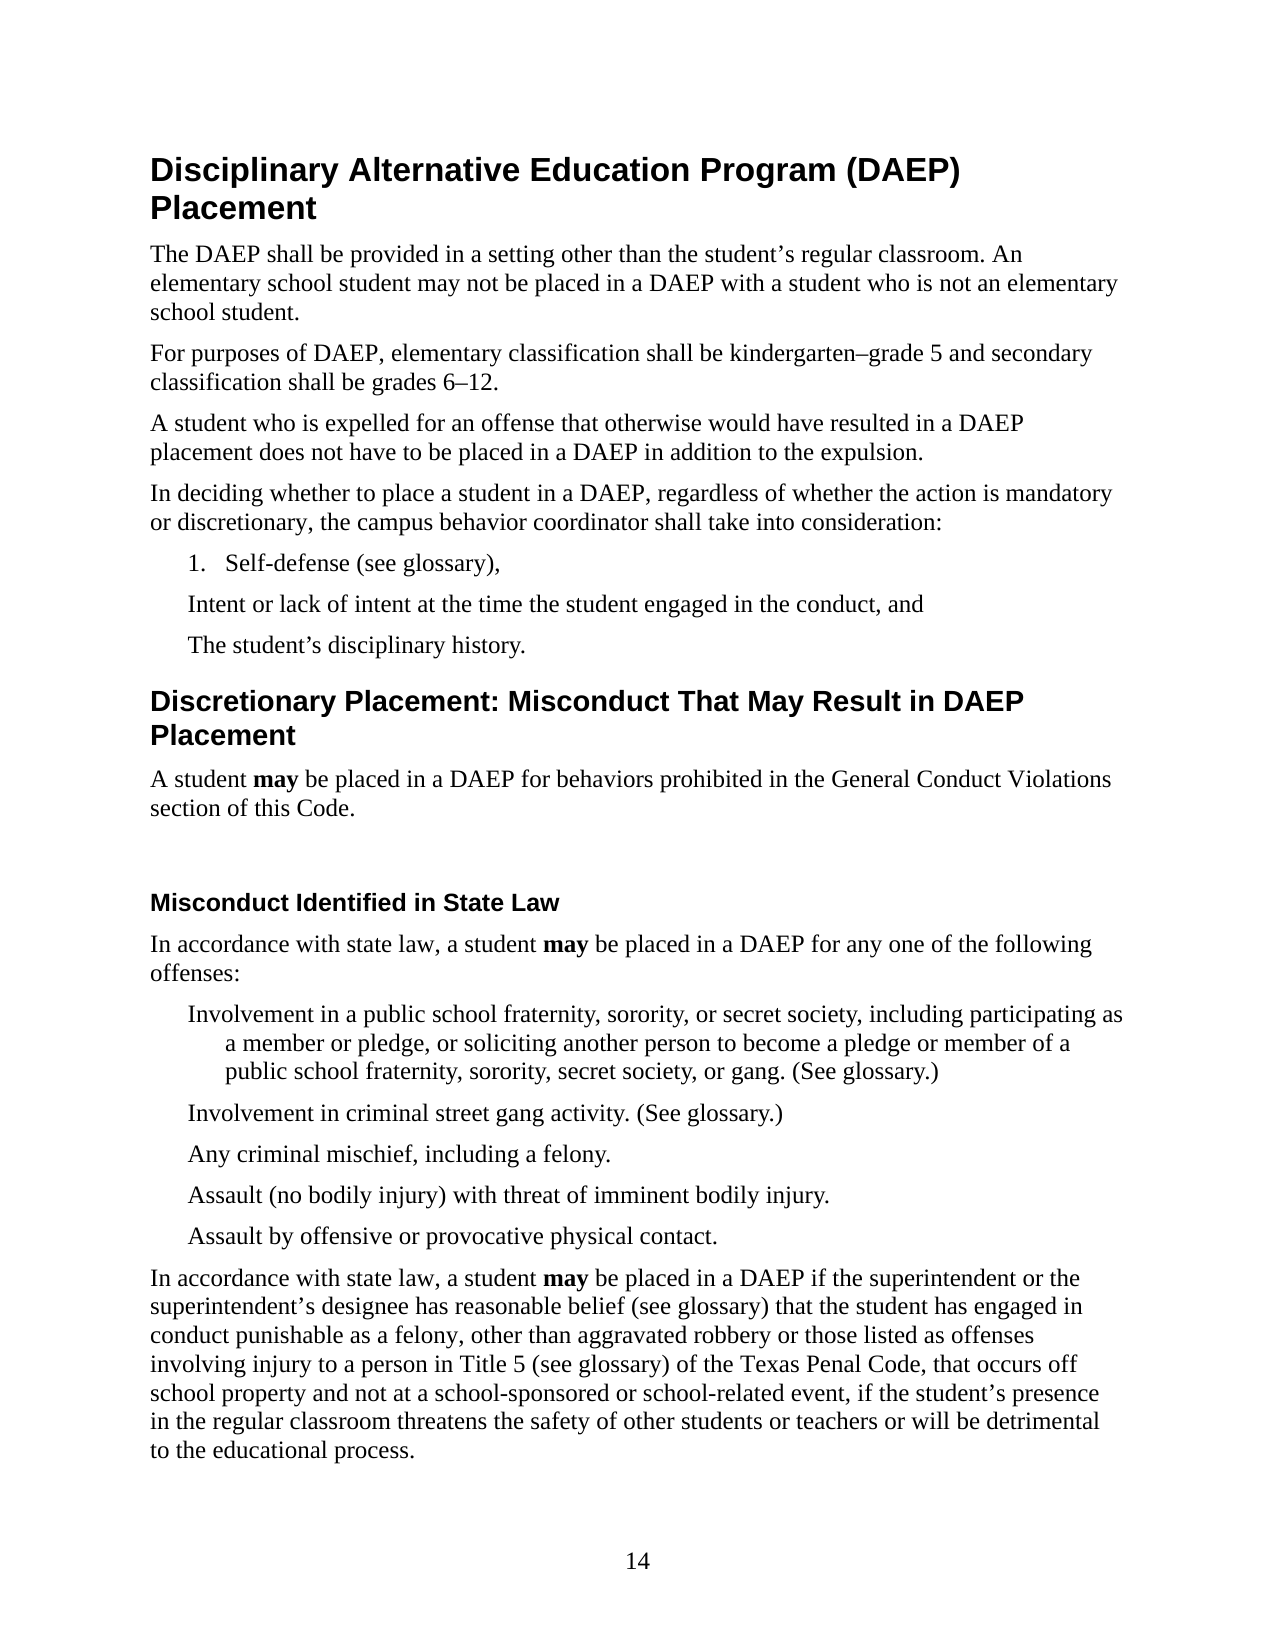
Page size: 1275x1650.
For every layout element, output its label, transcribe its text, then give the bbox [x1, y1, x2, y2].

text Involvement in criminal street gang activity. (See glossary.) [187, 1098, 1125, 1126]
text In deciding whether to place a student in a DAEP, regardless of whether the action is mandatory or discretionary, the campus behavior coordinator shall take into consideration: [150, 478, 1125, 536]
text Assault by offensive or provocative physical contact. [187, 1221, 1125, 1250]
text Intent or lack of intent at the time the student engaged in the conduct, and [187, 589, 1125, 618]
text Assault (no bodily injury) with threat of imminent bodily injury. [187, 1180, 1125, 1209]
text Involvement in a public school fraternity, sorority, or secret society, including participating as a member or pledge, or soliciting another person to become a pledge or member of a public school fraternity, sorority, secret society, or gang. (See glossary.) [187, 999, 1125, 1085]
text A student who is expelled for an offense that otherwise would have resulted in a DAEP placement does not have to be placed in a DAEP in addition to the expulsion. [150, 408, 1125, 466]
text A student may be placed in a DAEP for behaviors prohibited in the General Conduct Violations section of this Code. [150, 764, 1125, 821]
text Misconduct Identified in State Law [150, 888, 1125, 916]
list Self-defense (see glossary), [187, 548, 1125, 577]
text In accordance with state law, a student may be placed in a DAEP for any one of the following offenses: [150, 929, 1125, 986]
text For purposes of DAEP, elementary classification shall be kindergarten–grade 5 and secondary classification shall be grades 6–12. [150, 338, 1125, 396]
text Discretionary Placement: Misconduct That May Result in DAEP Placement [150, 684, 1125, 751]
text The student’s disciplinary history. [187, 631, 1125, 659]
text The DAEP shall be provided in a setting other than the student’s regular classroom. An elementary school student may not be placed in a DAEP with a student who is not an elementary school student. [150, 239, 1125, 326]
text Disciplinary Alternative Education Program (DAEP) Placement [150, 150, 1125, 227]
text Any criminal mischief, including a felony. [187, 1139, 1125, 1168]
text In accordance with state law, a student may be placed in a DAEP if the superintendent or the superintendent’s designee has reasonable belief (see glossary) that the student has engaged in conduct punishable as a felony, other than aggravated robbery or those listed as offenses involving injury to a person in Title 5 (see glossary) of the Texas Penal Code, that occurs off school property and not at a school-sponsored or school-related event, if the student’s presence in the regular classroom threatens the safety of other students or teachers or will be detrimental to the educational process. [150, 1263, 1125, 1464]
